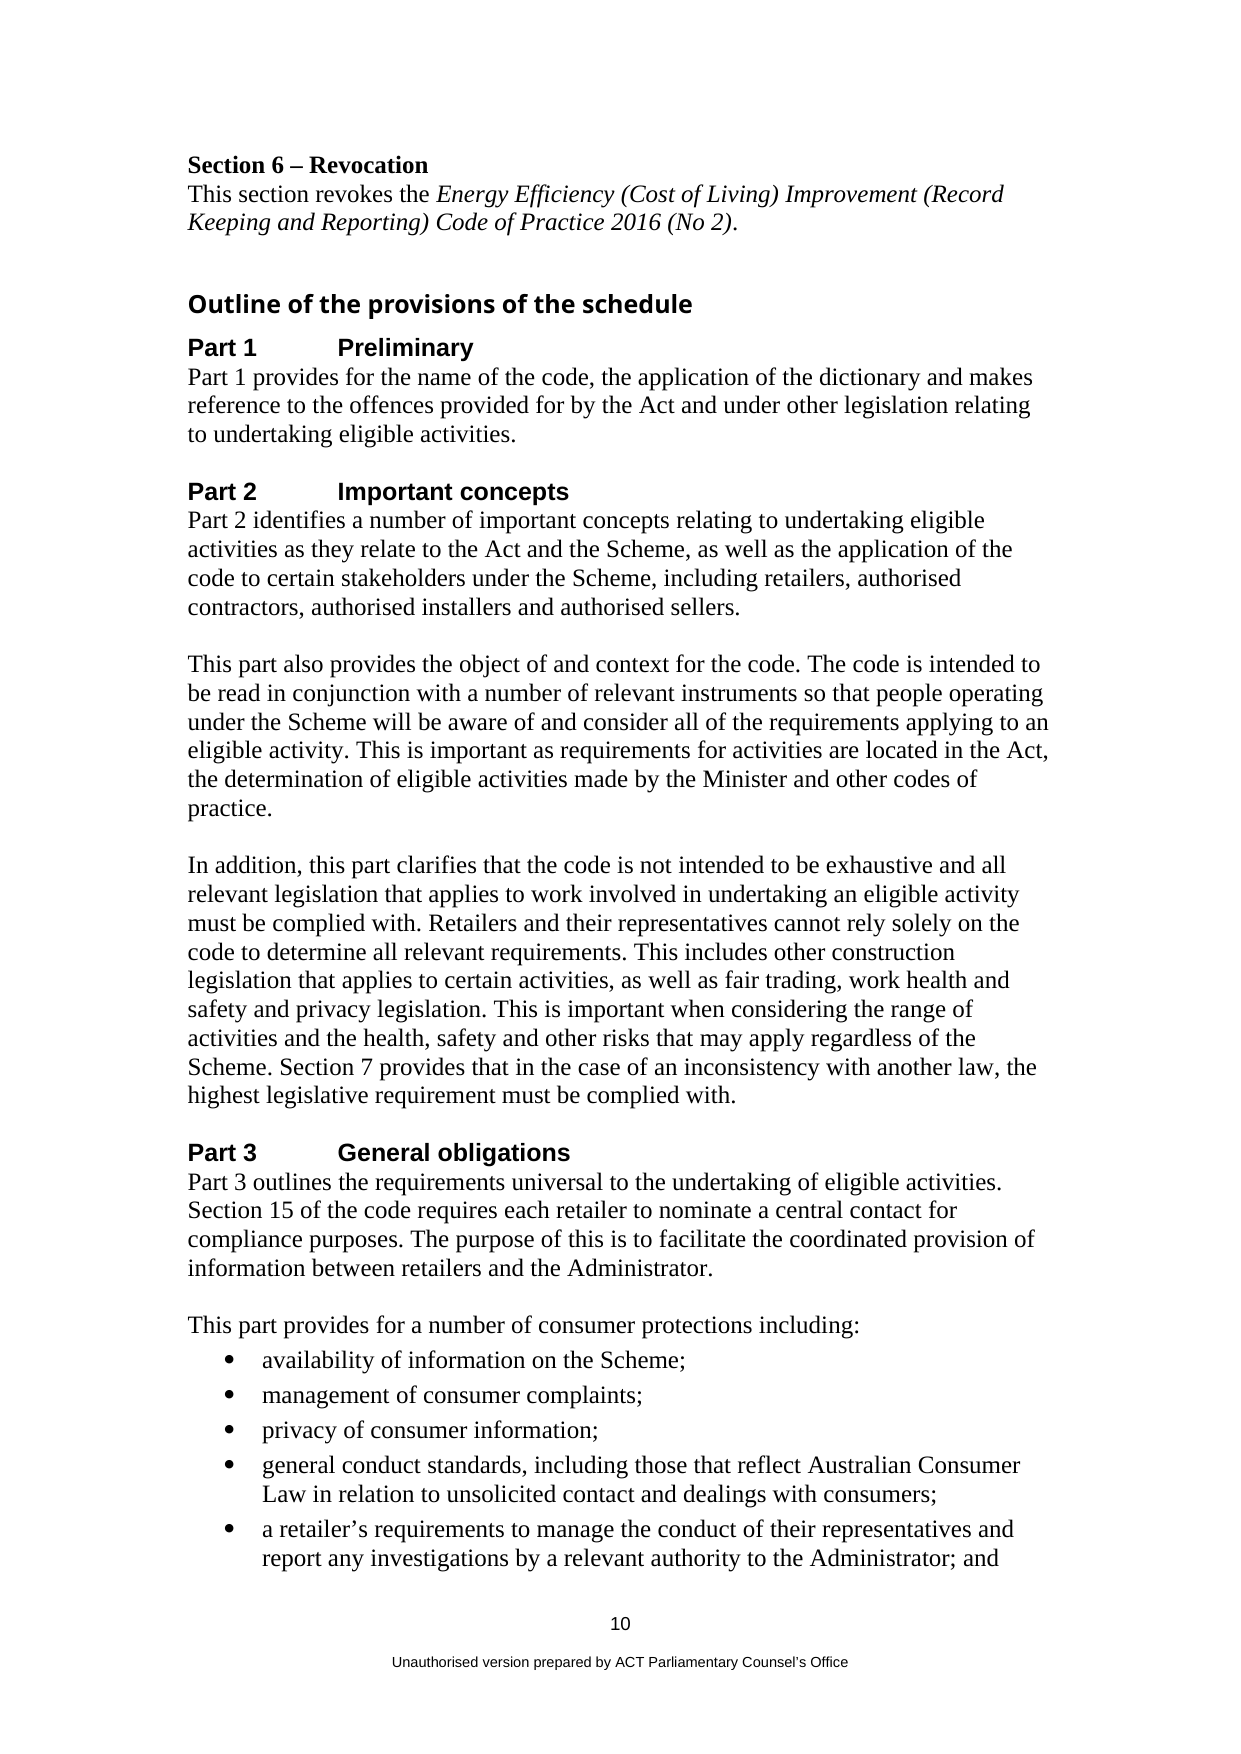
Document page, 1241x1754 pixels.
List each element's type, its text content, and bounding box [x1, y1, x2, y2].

list management of consumer complaints; [225, 1380, 1053, 1409]
text This part provides for a number of consumer protections including: [187, 1310, 1053, 1339]
subtitle Outline of the provisions of the schedule [187, 286, 1053, 320]
text Part 1 provides for the name of the code, the application of the dictionary and makes reference to the offences provided for by the Act and under other legislation relating to undertaking eligible activities. [187, 362, 1053, 448]
list a retailer’s requirements to manage the conduct of their representatives and report any investigations by a relevant authority to the Administrator; and [225, 1514, 1053, 1572]
list privacy of consumer information; [225, 1415, 1053, 1444]
text Part 2 identifies a number of important concepts relating to undertaking eligible activities as they relate to the Act and the Scheme, as well as the application of the code to certain stakeholders under the Scheme, including retailers, authorised contractors, authorised installers and authorised sellers. [187, 505, 1053, 620]
text Section 6 – Revocation [187, 150, 1053, 179]
text This part also provides the object of and context for the code. The code is intended to be read in conjunction with a number of relevant instruments so that people operating under the Scheme will be aware of and consider all of the requirements applying to an eligible activity. This is important as requirements for activities are located in the Act, the determination of eligible activities made by the Minister and other codes of practice. [187, 649, 1053, 822]
text This section revokes the Energy Efficiency (Cost of Living) Improvement (Record Keeping and Reporting) Code of Practice 2016 (No 2). [187, 179, 1053, 236]
list general conduct standards, including those that reflect Australian Consumer Law in relation to unsolicited contact and dealings with consumers; [225, 1450, 1053, 1508]
text Part 3 outlines the requirements universal to the undertaking of eligible activities. Section 15 of the code requires each retailer to nominate a central contact for compliance purposes. The purpose of this is to facilitate the coordinated provision of information between retailers and the Administrator. [187, 1167, 1053, 1282]
subtitle Part 1 Preliminary [187, 333, 1053, 362]
list availability of information on the Scheme; [225, 1345, 1053, 1374]
subtitle Part 2 Important concepts [187, 477, 1053, 505]
text In addition, this part clarifies that the code is not intended to be exhaustive and all relevant legislation that applies to work involved in undertaking an eligible activity must be complied with. Retailers and their representatives cannot rely solely on the code to determine all relevant requirements. This includes other construction legislation that applies to certain activities, as well as fair trading, work health and safety and privacy legislation. This is important when considering the range of activities and the health, safety and other risks that may apply regardless of the Scheme. Section 7 provides that in the case of an inconsistency with another law, the highest legislative requirement must be complied with. [187, 850, 1053, 1109]
subtitle Part 3 General obligations [187, 1138, 1053, 1167]
